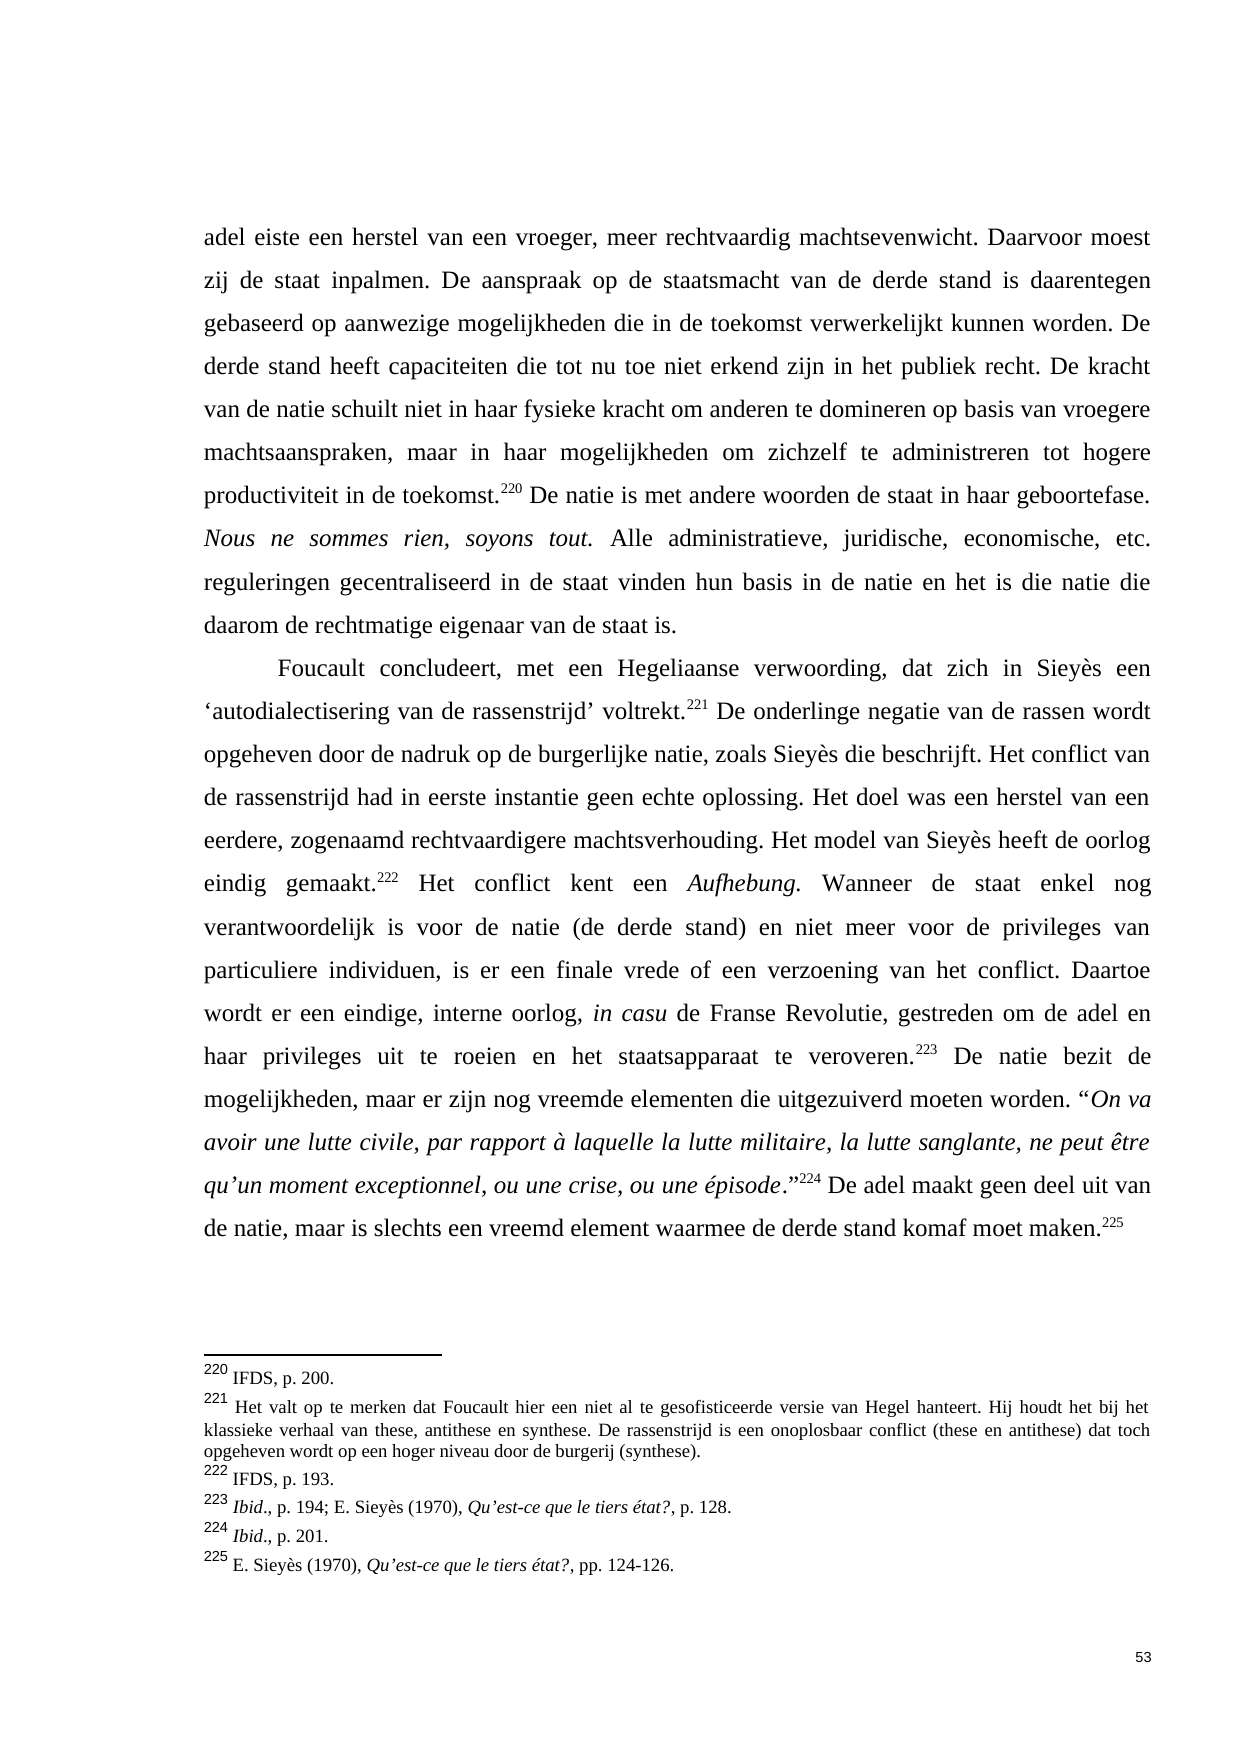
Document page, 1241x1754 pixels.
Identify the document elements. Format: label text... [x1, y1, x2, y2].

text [204, 222, 1152, 638]
text Foucault concludeert, met een Hegeliaanse verwoording, dat zich in Sieyès een ‘autodialectisering van de rassenstrijd’ voltrekt. De onderlinge negatie van de rassen wordt opgeheven door de nadruk op de burgerlijke natie, zoals Sieyès die beschrijft. Het conflict van de rassenstrijd had in eerste instantie geen echte oplossing. Het doel was een herstel van een eerdere, zogenaamd rechtvaardigere machtsverhouding. Het model van Sieyès heeft de oorlog eindig gemaakt. Het conflict kent een Aufhebung. Wanneer de staat enkel nog verantwoordelijk is voor de natie (de derde stand) en niet meer voor de privileges van particuliere individuen, is er een finale vrede of een verzoening van het conflict. Daartoe wordt er een eindige, interne oorlog, in casu de Franse Revolutie, gestreden om de adel en haar privileges uit te roeien en het staatsapparaat te veroveren. De natie bezit de mogelijkheden, maar er zijn nog vreemde elementen die uitgezuiverd moeten worden. “On va avoir une lutte civile, par rapport à laquelle la lutte militaire, la lutte sanglante, ne peut être qu’un moment exceptionnel, ou une crise, ou une épisode.” De adel maakt geen deel uit van de natie, maar is slechts een vreemd element waarmee de derde stand komaf moet maken. [204, 653, 1152, 1242]
